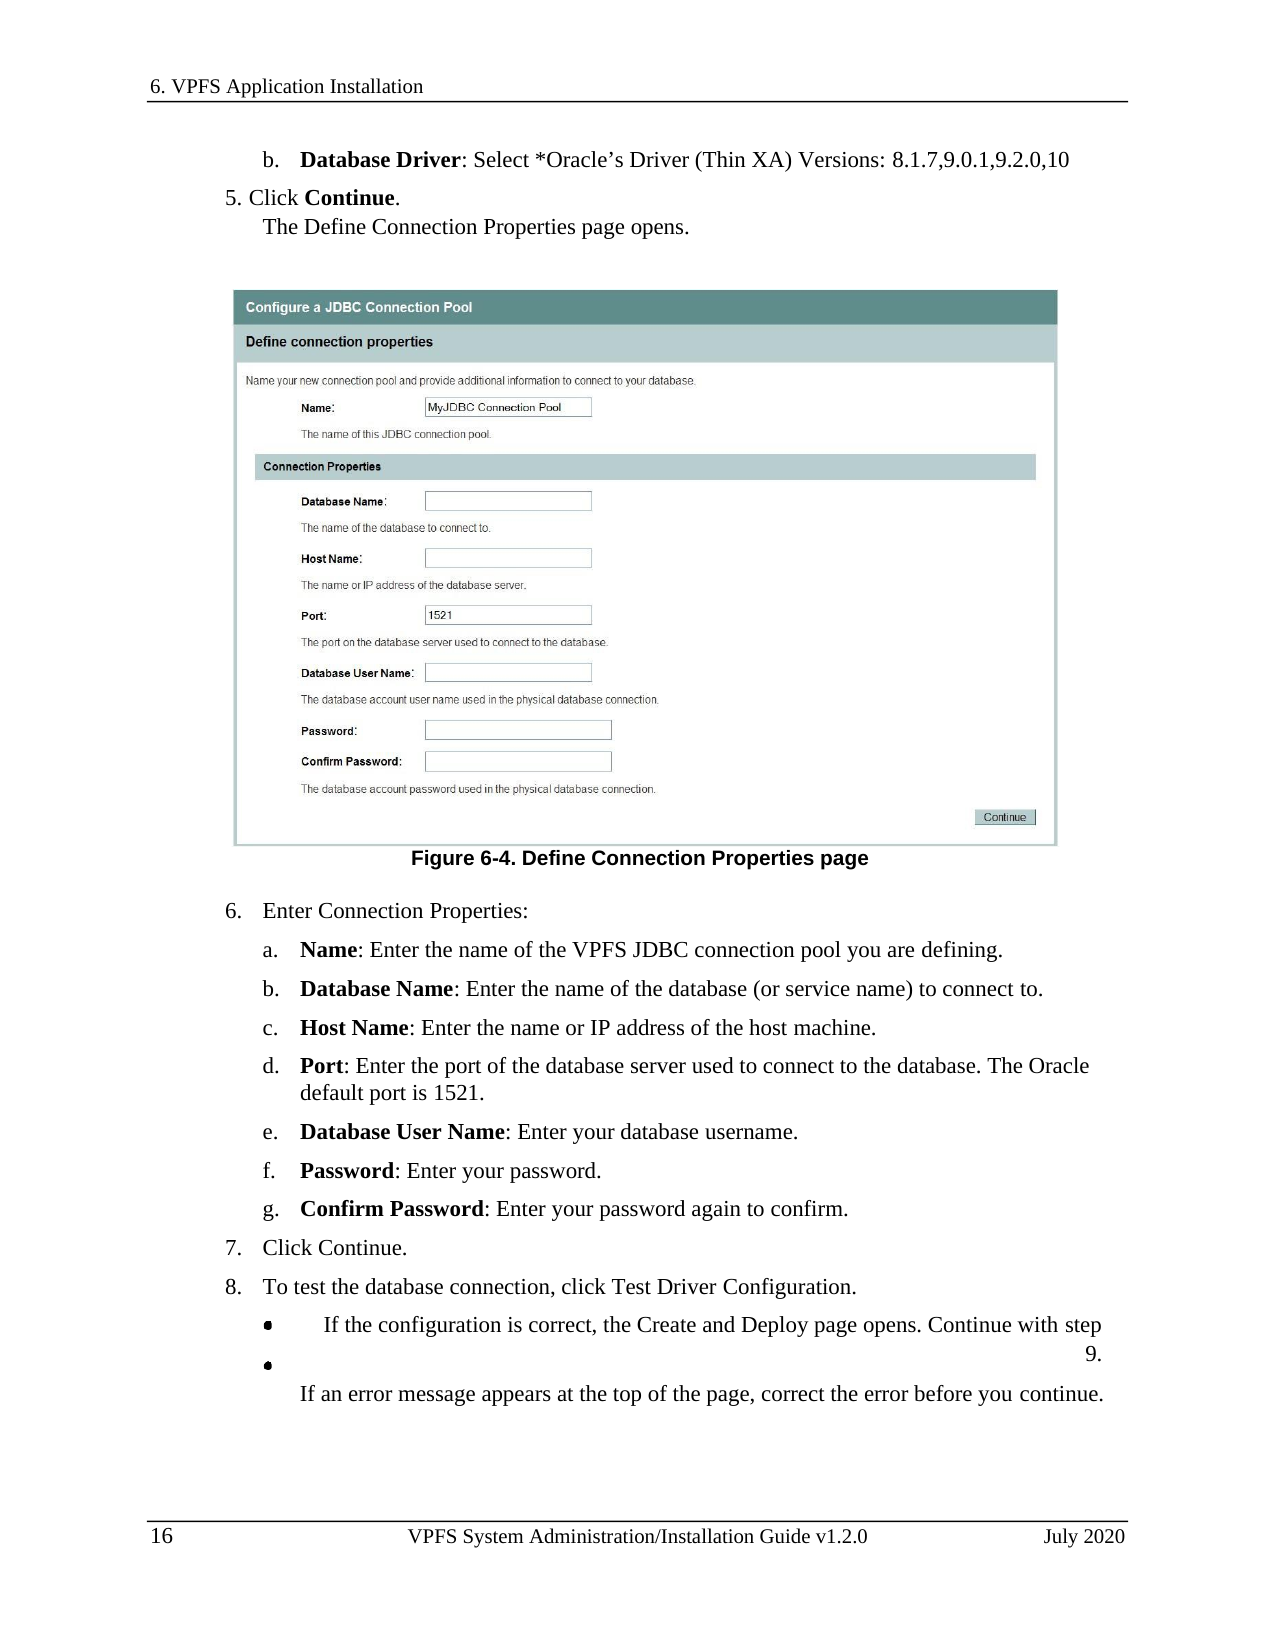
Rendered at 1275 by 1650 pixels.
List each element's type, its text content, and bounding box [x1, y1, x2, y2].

list Port: Enter the port of the database server used to connect to the database. The Oracle default port is 1521. [262, 1052, 1091, 1106]
list Click Continue. [225, 184, 1171, 211]
text If the configuration is correct, the Create and Deploy page opens. Continue with step [119, 1312, 1102, 1338]
list Click Continue. [225, 1234, 1171, 1260]
list Confirm Password: Enter your password again to confirm. [262, 1196, 1171, 1222]
picture [263, 1361, 272, 1370]
list Database User Name: Enter your database username. [262, 1118, 1171, 1144]
list Database Name: Enter the name of the database (or service name) to connect to. [262, 975, 1171, 1001]
text The Define Connection Properties page opens. [262, 213, 1171, 239]
list Database Driver: Select *Oracle’s Driver (Thin XA) Versions: 8.1.7,9.0.1,9.2.0,10 [262, 146, 1171, 172]
list To test the database connection, click Test Driver Configuration. [225, 1273, 1171, 1299]
picture [263, 1321, 272, 1330]
list Enter Connection Properties: [225, 897, 1171, 924]
list VPFS Application Installation [150, 73, 1171, 98]
text 9. [119, 1340, 1102, 1366]
list Name: Enter the name of the VPFS JDBC connection pool you are defining. [262, 936, 1171, 962]
list Password: Enter your password. [262, 1157, 1171, 1183]
list Host Name: Enter the name or IP address of the host machine. [262, 1013, 1171, 1040]
picture [231, 289, 1060, 847]
text If an error message appears at the top of the page, correct the error before you continue. [119, 1380, 1104, 1406]
